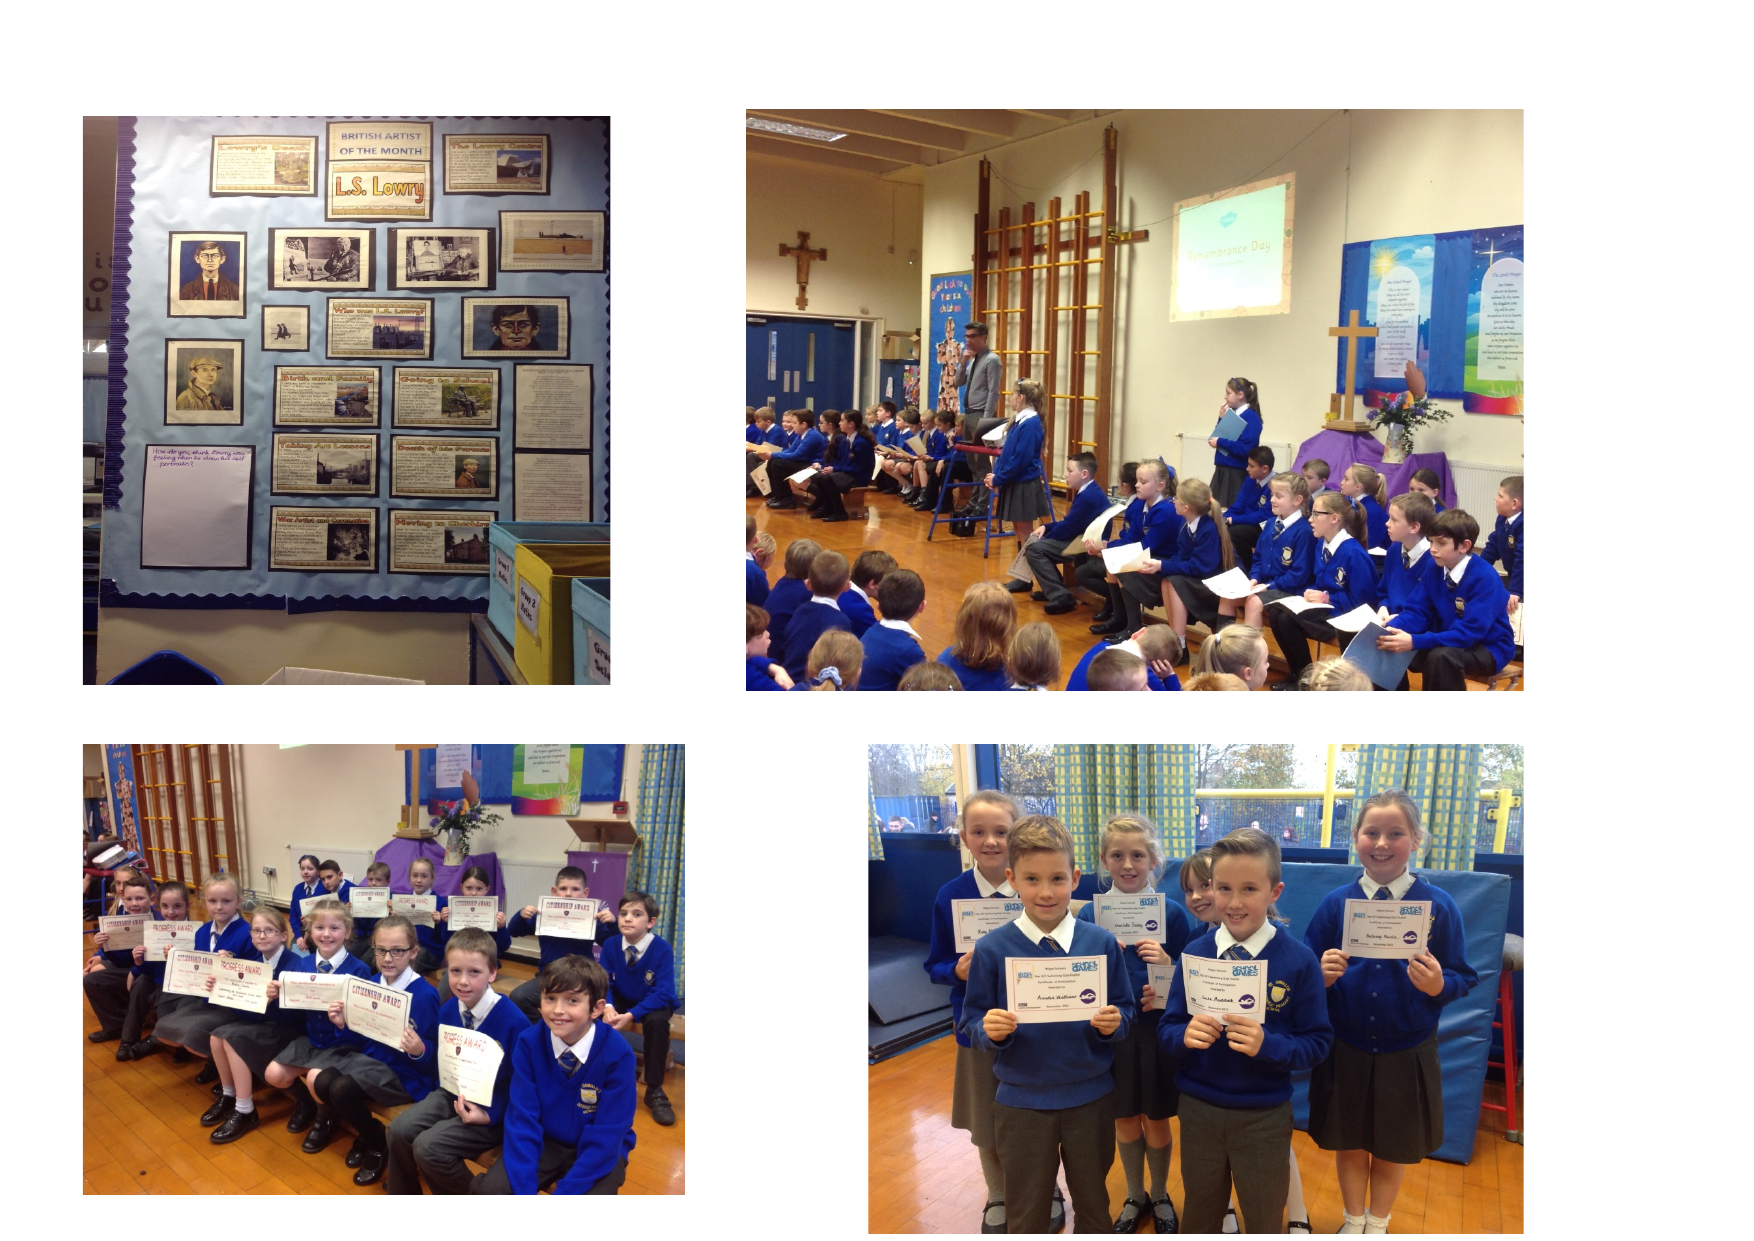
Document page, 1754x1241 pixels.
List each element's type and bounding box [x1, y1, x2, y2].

picture [868, 744, 1524, 1234]
picture [82, 116, 611, 685]
picture [746, 109, 1524, 691]
picture [82, 744, 685, 1195]
